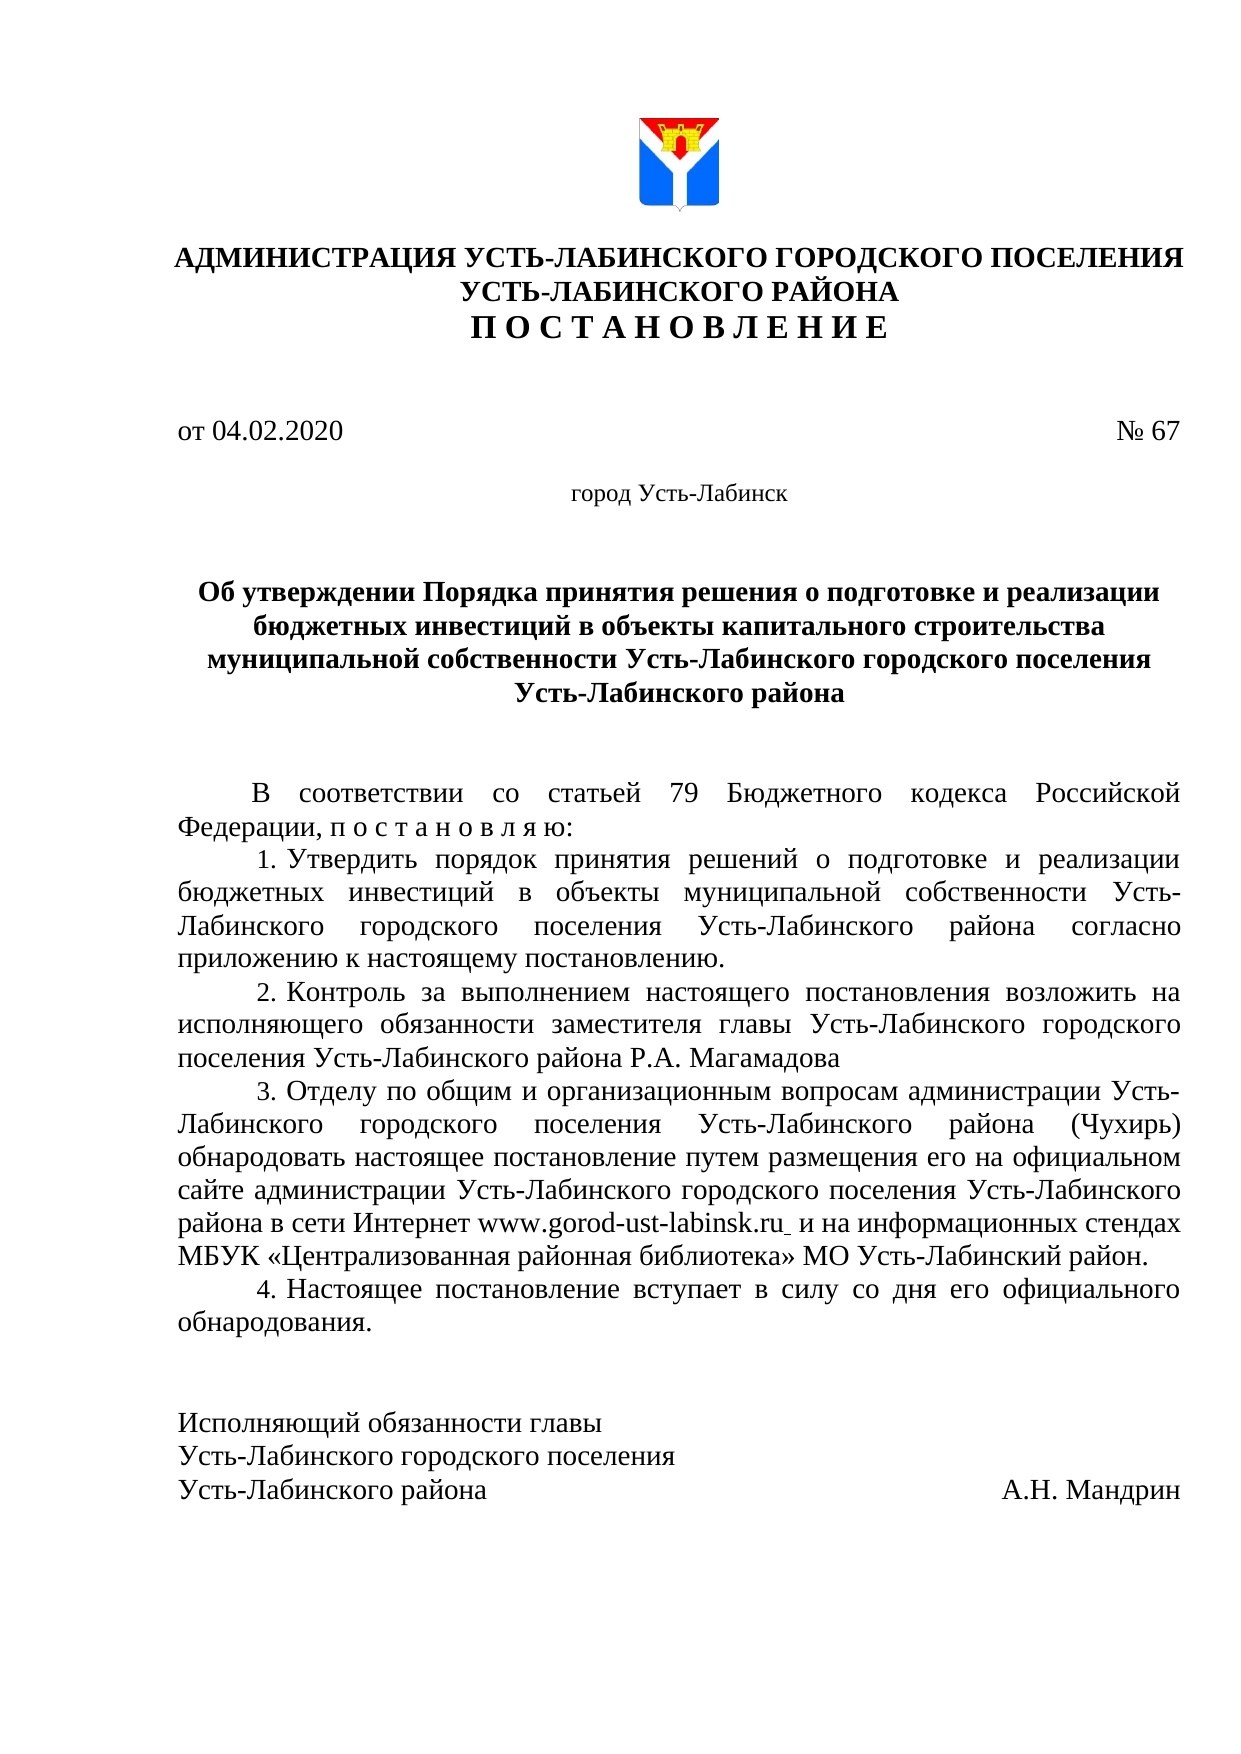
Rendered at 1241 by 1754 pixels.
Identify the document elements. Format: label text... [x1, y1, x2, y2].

text Об утверждении Порядка принятия решения о подготовке и реализации бюджетных инвестиций в объекты капитального строительства муниципальной собственности Усть-Лабинского городского поселения Усть-Лабинского района [177, 574, 1181, 708]
text от 04.02.2020 № 67 [177, 413, 1181, 447]
list Отделу по общим и организационным вопросам администрации Усть-Лабинского городского поселения Усть-Лабинского района (Чухирь) обнародовать настоящее постановление путем размещения его на официальном сайте администрации Усть-Лабинского городского поселения Усть-Лабинского района в сети Интернет www.gorod-ust-labinsk.ru и на информационных стендах МБУК «Централизованная районная библиотека» МО Усть-Лабинский район. [177, 1074, 1181, 1272]
text АДМИНИСТРАЦИЯ УСТЬ-ЛАБИНСКОГО ГОРОДСКОГО ПОСЕЛЕНИЯ [165, 241, 1193, 274]
text В соответствии со статьей 79 Бюджетного кодекса Российской Федерации, п о с т а н о в л я ю: [177, 775, 1181, 842]
picture [639, 118, 719, 212]
text Усть-Лабинского района А.Н. Мандрин [177, 1472, 1181, 1506]
text П О С Т А Н О В Л Е Н И Е [177, 308, 1181, 346]
text город Усть-Лабинск [177, 478, 1181, 507]
list Утвердить порядок принятия решений о подготовке и реализации бюджетных инвестиций в объекты муниципальной собственности Усть-Лабинского городского поселения Усть-Лабинского района согласно приложению к настоящему постановлению. [177, 842, 1181, 974]
list Настоящее постановление вступает в силу со дня его официального обнародования. [177, 1272, 1181, 1338]
list Контроль за выполнением настоящего постановления возложить на исполняющего обязанности заместителя главы Усть-Лабинского городского поселения Усть-Лабинского района Р.А. Магамадова [177, 974, 1181, 1074]
text Исполняющий обязанности главы [177, 1405, 1181, 1438]
text УСТЬ-ЛАБИНСКОГО РАЙОНА [165, 274, 1193, 308]
text Усть-Лабинского городского поселения [177, 1438, 1181, 1472]
